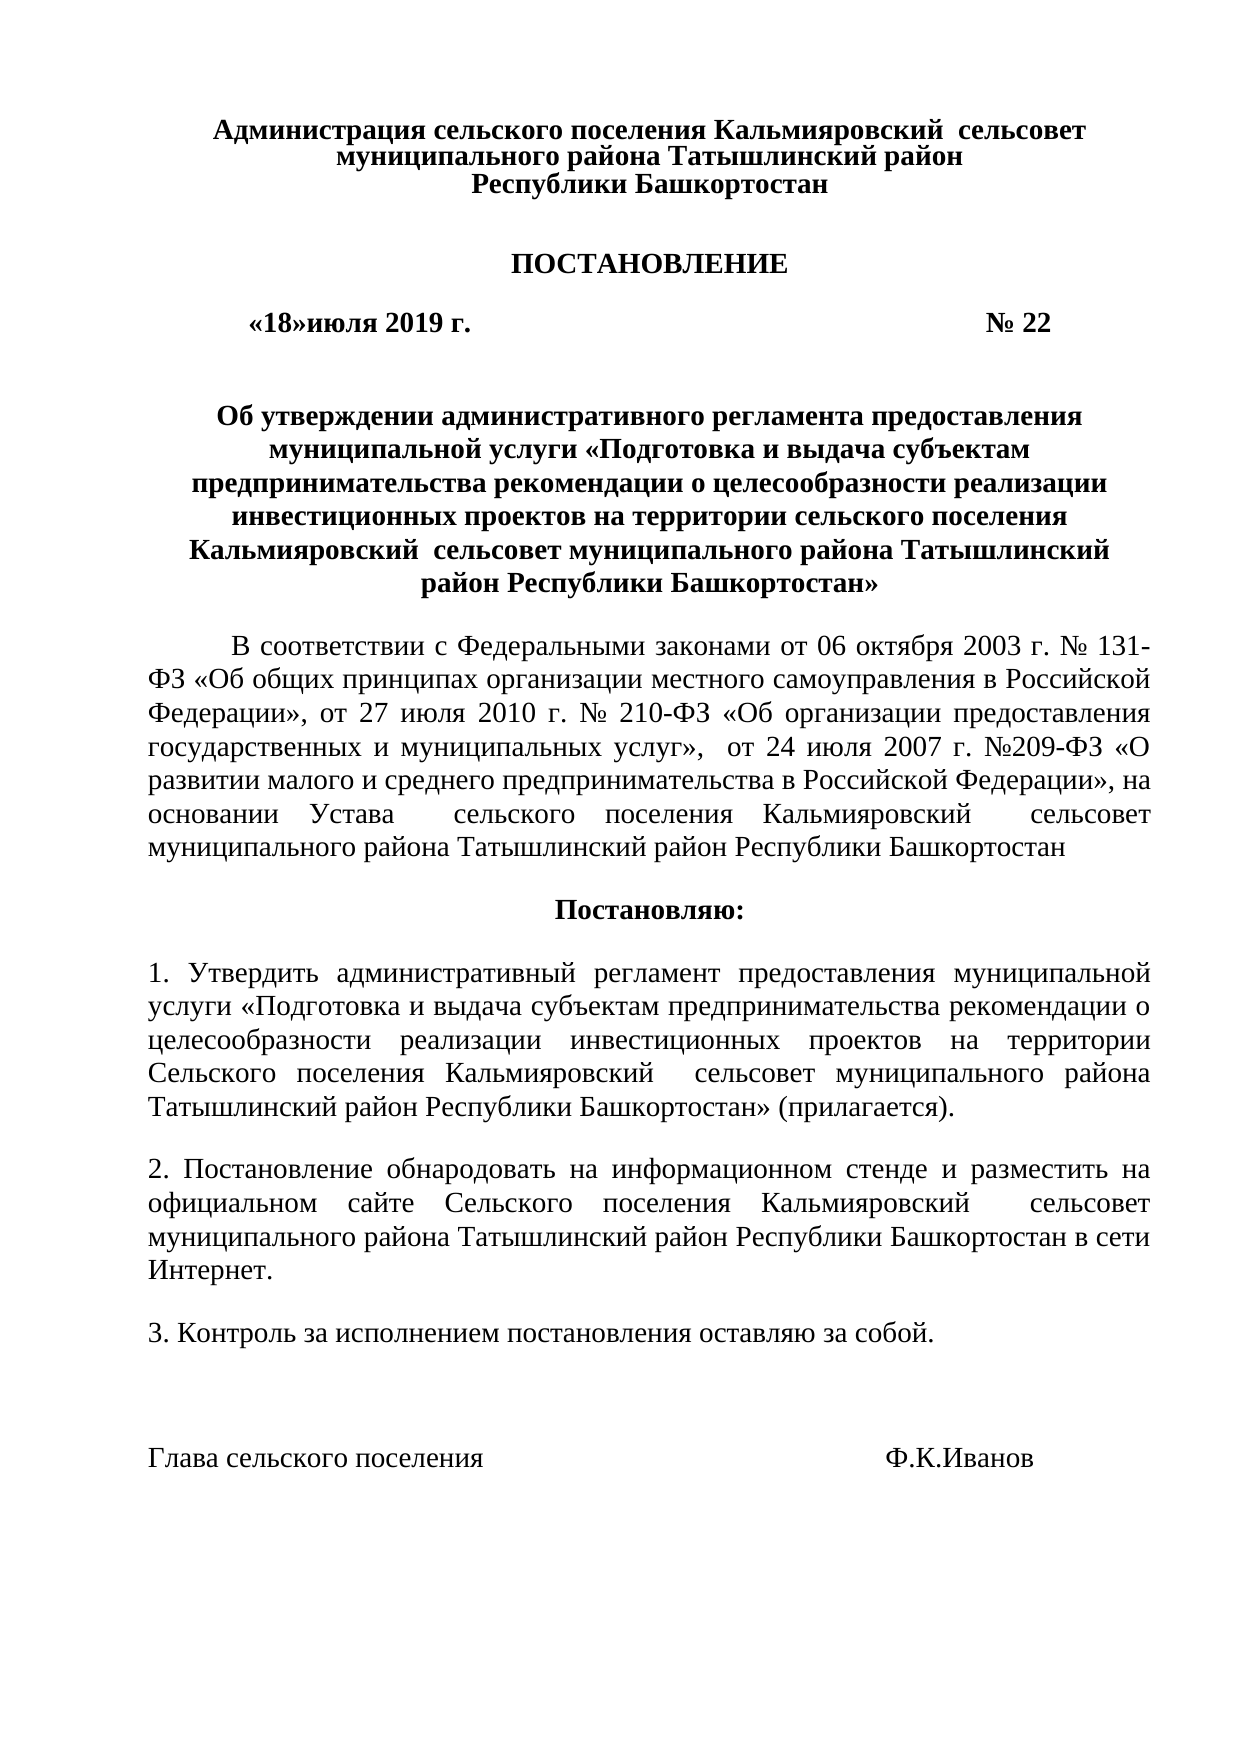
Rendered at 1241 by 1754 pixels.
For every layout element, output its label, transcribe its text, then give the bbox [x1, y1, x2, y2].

text Республики Башкортостан [148, 172, 1152, 198]
text Об утверждении административного регламента предоставления муниципальной услуги «Подготовка и выдача субъектам предпринимательства рекомендации о целесообразности реализации инвестиционных проектов на территории сельского поселения Кальмияровский сельсовет муниципального района Татышлинский район Республики Башкортостан» [148, 398, 1152, 599]
text 3. Контроль за исполнением постановления оставляю за собой. [148, 1315, 1152, 1348]
text В соответствии с Федеральными законами от 06 октября 2003 г. № 131-ФЗ «Об общих принципах организации местного самоуправления в Российской Федерации», от 27 июля 2010 г. № 210-ФЗ «Об организации предоставления государственных и муниципальных услуг», от 24 июля 2007 г. №209-ФЗ «О развитии малого и среднего предпринимательства в Российской Федерации», на основании Устава сельского поселения Кальмияровский сельсовет муниципального района Татышлинский район Республики Башкортостан [148, 628, 1152, 863]
text Глава сельского поселения Ф.К.Иванов [148, 1440, 1152, 1474]
text Администрация сельского поселения Кальмияровский сельсовет муниципального района Татышлинский район [148, 118, 1152, 172]
text ПОСТАНОВЛЕНИЕ [148, 252, 1152, 279]
text «18»июля 2019 г. № 22 [148, 306, 1152, 339]
text 1. Утвердить административный регламент предоставления муниципальной услуги «Подготовка и выдача субъектам предпринимательства рекомендации о целесообразности реализации инвестиционных проектов на территории Сельского поселения Кальмияровский сельсовет муниципального района Татышлинский район Республики Башкортостан» (прилагается). [148, 955, 1152, 1122]
text 2. Постановление обнародовать на информационном стенде и разместить на официальном сайте Сельского поселения Кальмияровский сельсовет муниципального района Татышлинский район Республики Башкортостан в сети Интернет. [148, 1152, 1152, 1286]
text Постановляю: [148, 892, 1152, 926]
